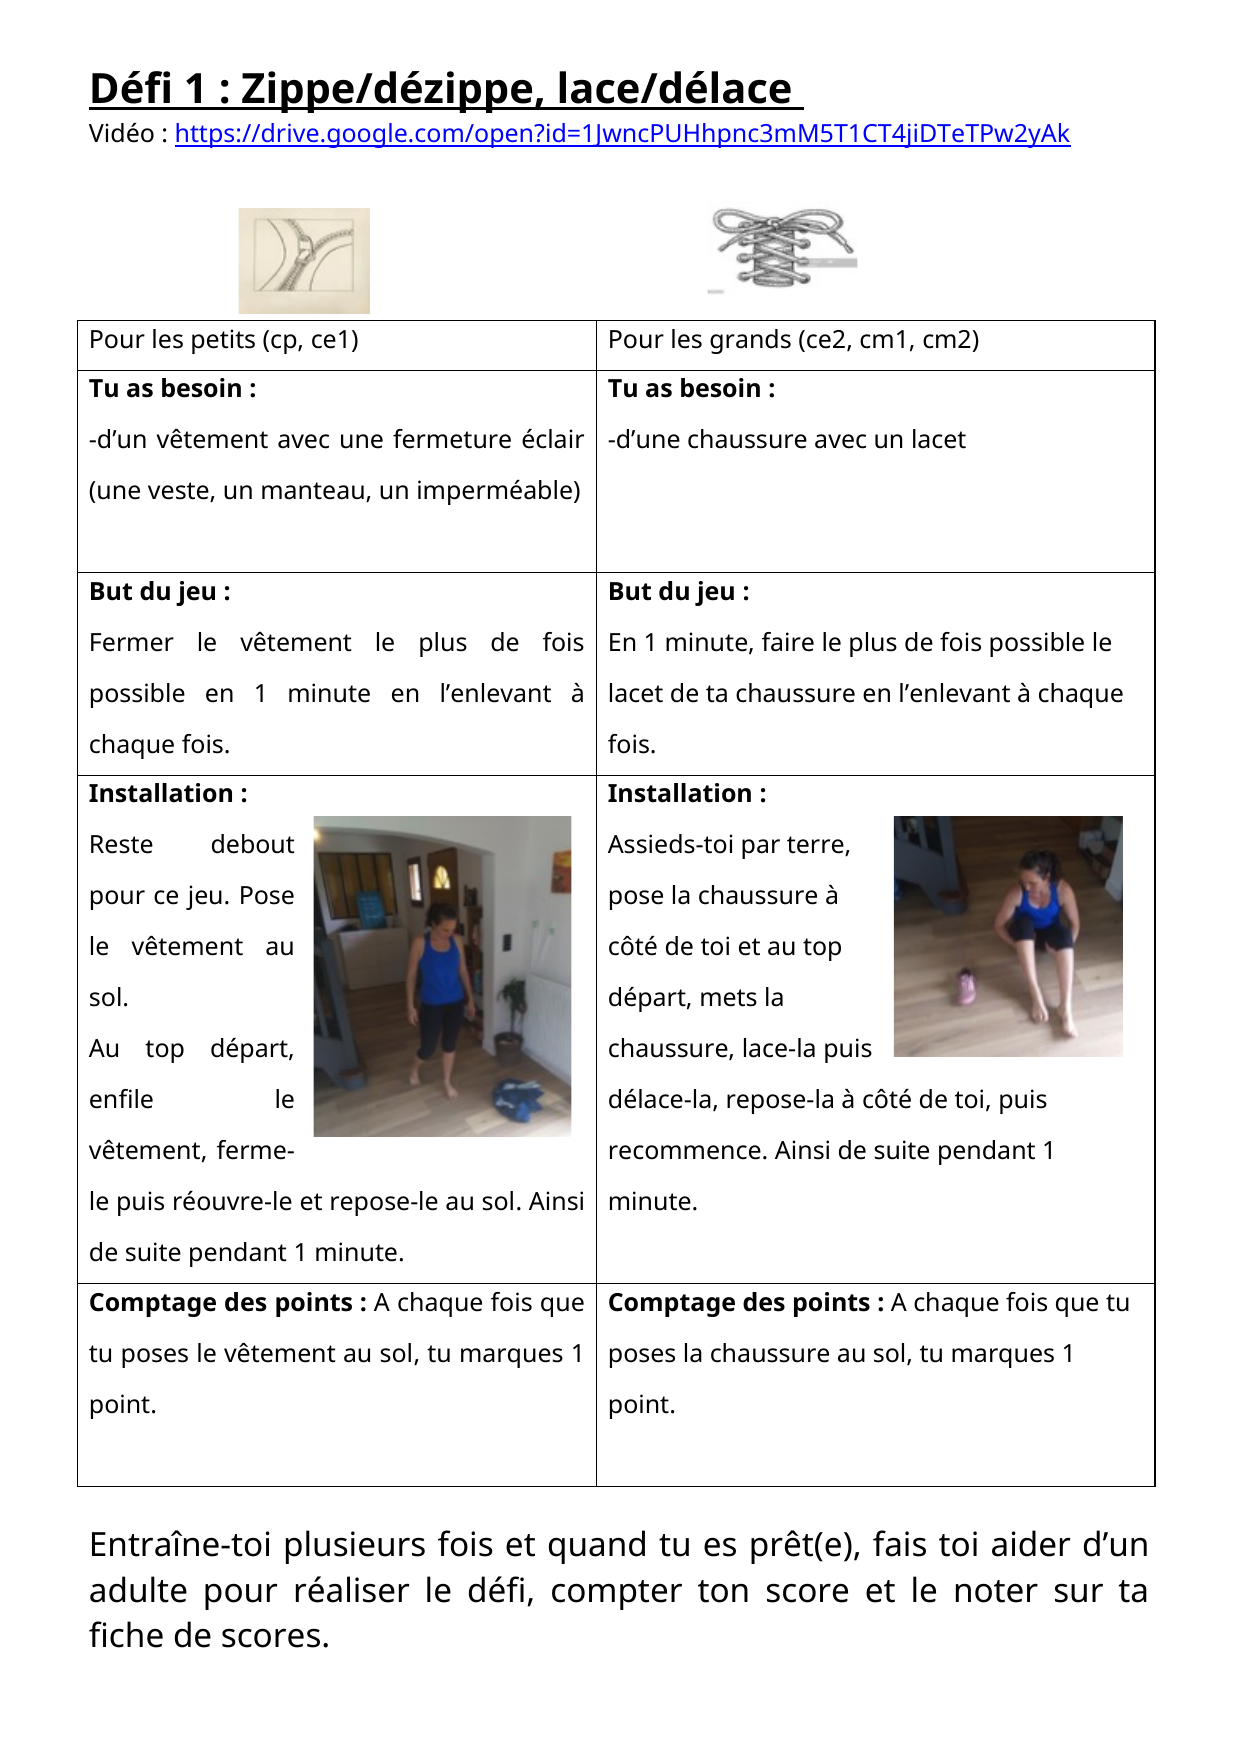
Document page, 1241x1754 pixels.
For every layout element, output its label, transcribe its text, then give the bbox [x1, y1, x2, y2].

table_cell Tu as besoin : -d’un vêtement avec une fermeture éclair (une veste, un manteau, un imperméable) [78, 371, 596, 572]
picture [893, 816, 1123, 1057]
text Vidéo : https://drive.google.com/open?id=1JwncPUHhpnc3mM5T1CT4jiDTeTPw2yAk [89, 116, 1152, 150]
table_cell Comptage des points : A chaque fois que tu poses la chaussure au sol, tu marques 1 point. [597, 1284, 1154, 1486]
table_cell But du jeu : Fermer le vêtement le plus de fois possible en 1 minute en l’enlevant à chaque fois. [78, 573, 596, 774]
text Défi 1 : Zippe/dézippe, lace/délace [89, 59, 1152, 116]
text Entraîne-toi plusieurs fois et quand tu es prêt(e), fais toi aider d’un adulte pour réaliser le défi, compter ton score et le noter sur ta fiche de scores. [89, 1521, 1152, 1657]
table_cell Installation : Reste debout pour ce jeu. Pose le vêtement au sol. Au top départ, enfile le vêtement, ferme-le puis réouvre-le et repose-le au sol. Ainsi de suite pendant 1 minute. [78, 776, 596, 1283]
table_cell Comptage des points : A chaque fois que tu poses le vêtement au sol, tu marques 1 point. [78, 1284, 596, 1486]
picture [238, 208, 370, 314]
table_cell But du jeu : En 1 minute, faire le plus de fois possible le lacet de ta chaussure en l’enlevant à chaque fois. [597, 573, 1154, 774]
picture [313, 816, 572, 1137]
table_header Pour les grands (ce2, cm1, cm2) [597, 321, 1154, 369]
table_cell Installation : Assieds-toi par terre, pose la chaussure à côté de toi et au top départ, mets la chaussure, lace-la puis délace-la, repose-la à côté de toi, puis recommence. Ainsi de suite pendant 1 minute. [597, 776, 1154, 1283]
picture [707, 201, 858, 295]
table_cell Tu as besoin : -d’une chaussure avec un lacet [597, 371, 1154, 572]
table_header Pour les petits (cp, ce1) [78, 321, 596, 369]
